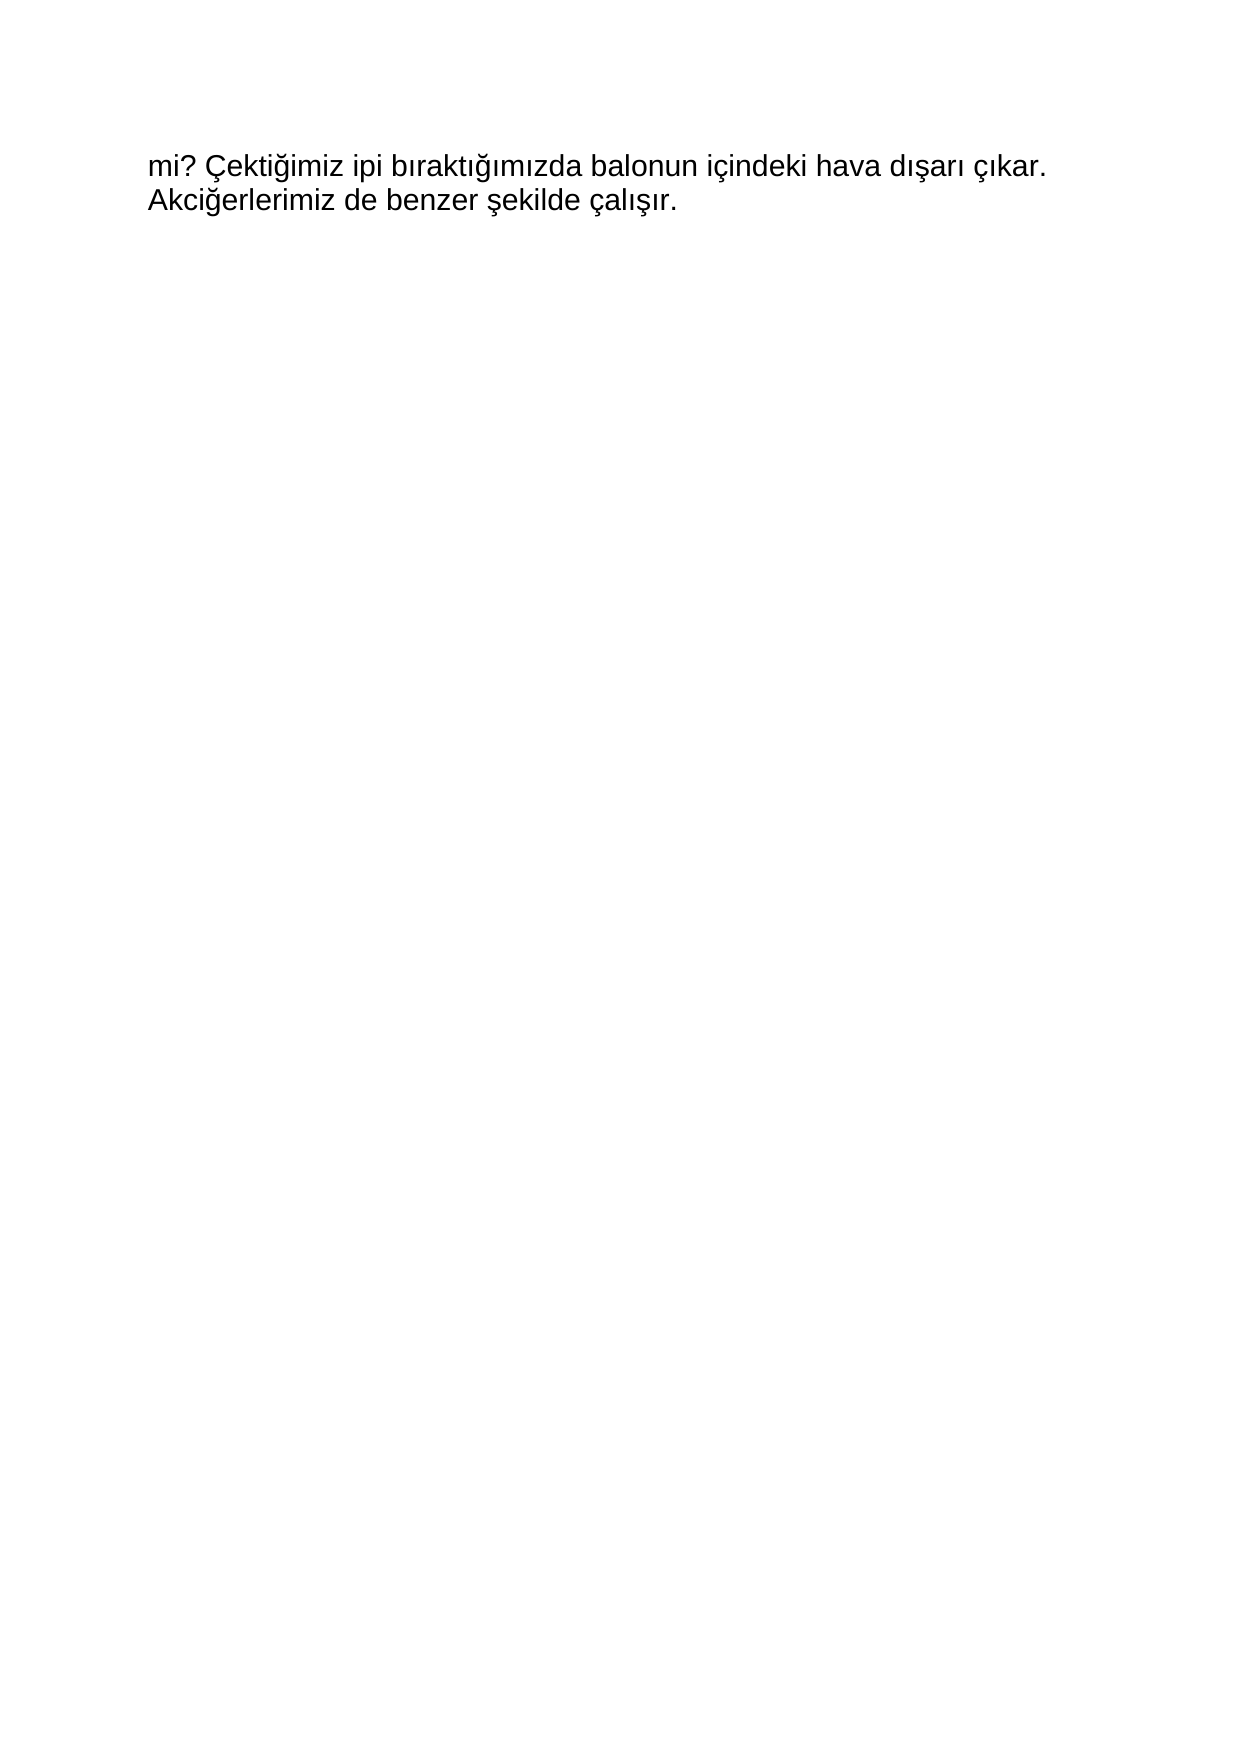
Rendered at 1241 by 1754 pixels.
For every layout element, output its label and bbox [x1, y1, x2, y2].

text [148, 148, 1093, 217]
